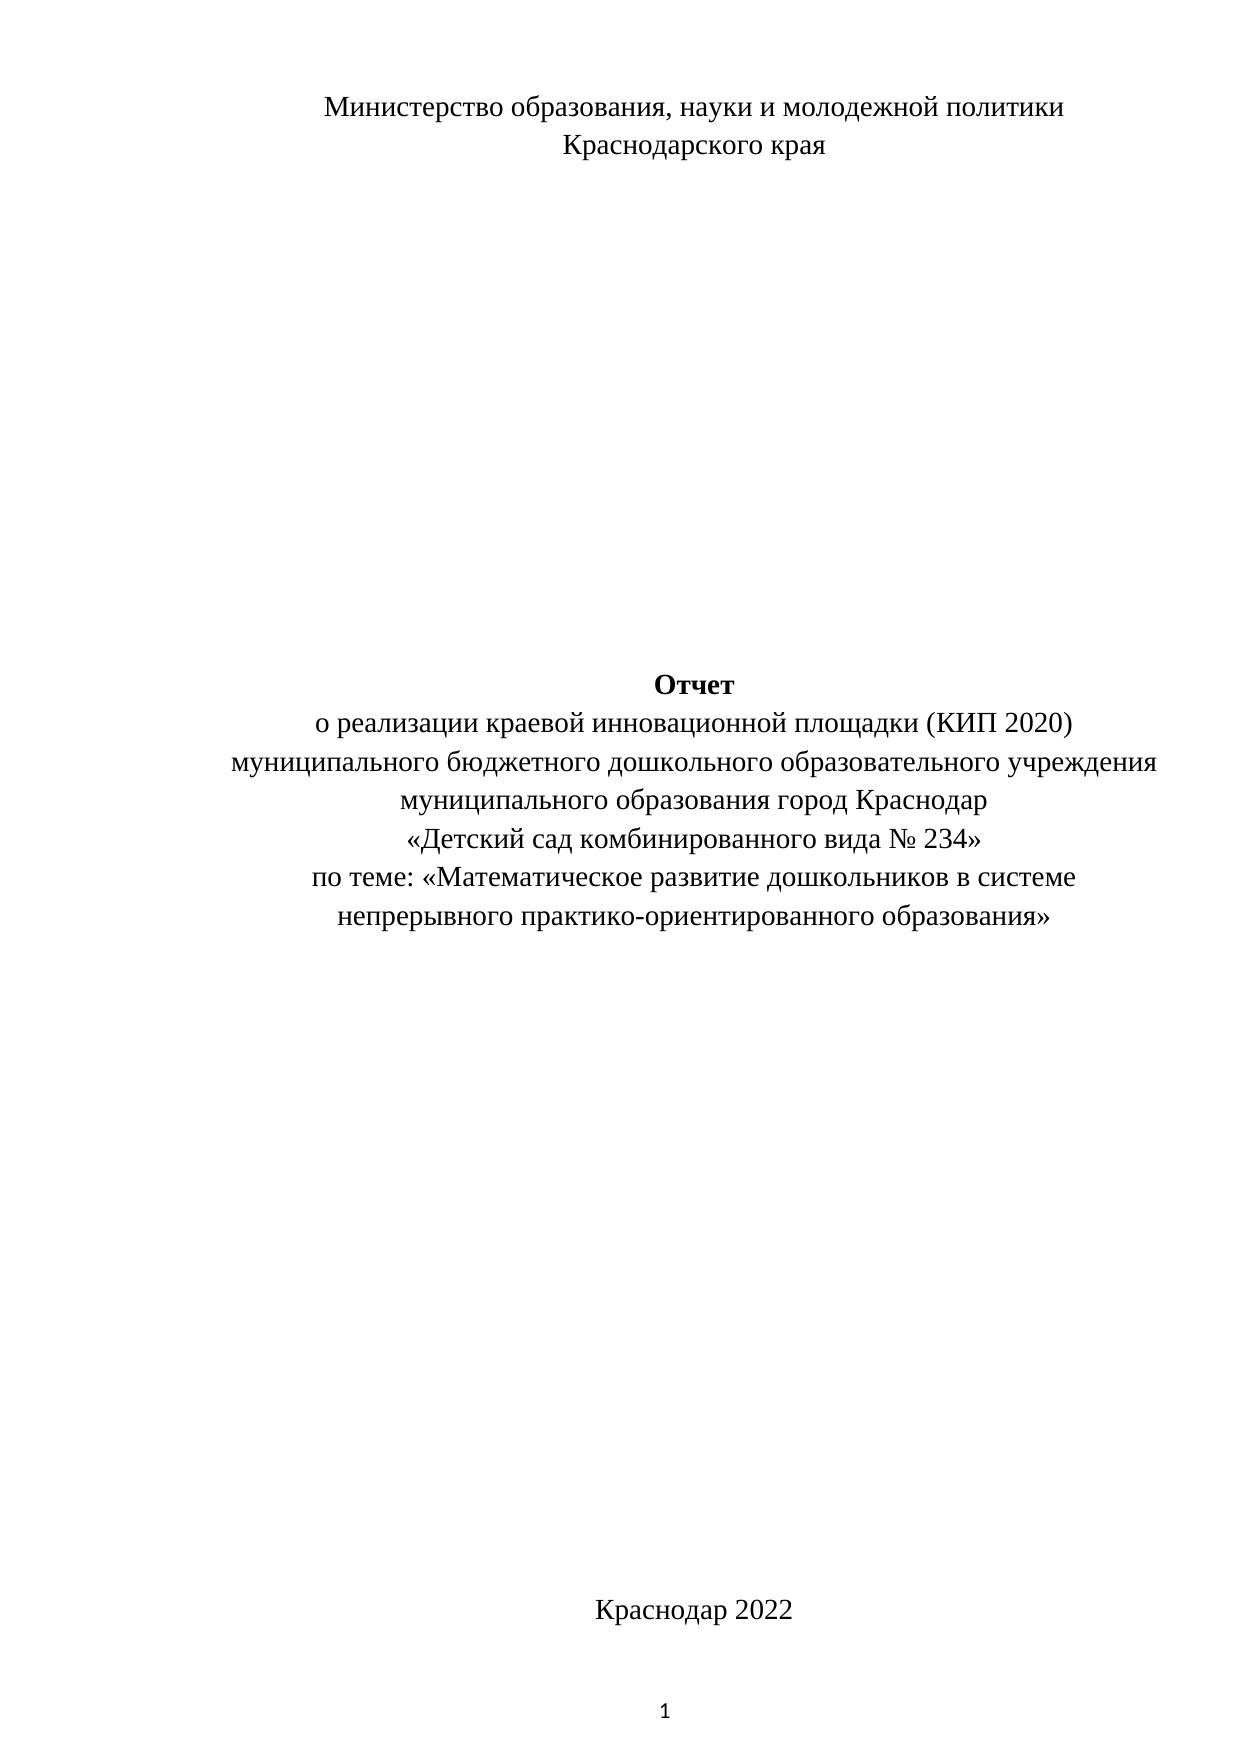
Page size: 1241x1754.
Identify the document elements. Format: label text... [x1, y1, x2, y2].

text муниципального образования город Краснодар [148, 782, 1181, 816]
text муниципального бюджетного дошкольного образовательного учреждения [148, 744, 1181, 777]
text Министерство образования, науки и молодежной политики [148, 89, 1181, 122]
text «Детский сад комбинированного вида № 234» [148, 821, 1181, 854]
text Краснодар 2022 [148, 1592, 1181, 1625]
text непрерывного практико-ориентированного образования» [148, 898, 1181, 932]
text Отчет [148, 667, 1181, 700]
text о реализации краевой инновационной площадки (КИП 2020) [148, 705, 1181, 739]
text по теме: «Математическое развитие дошкольников в системе [148, 859, 1181, 893]
text Краснодарского края [148, 127, 1181, 161]
